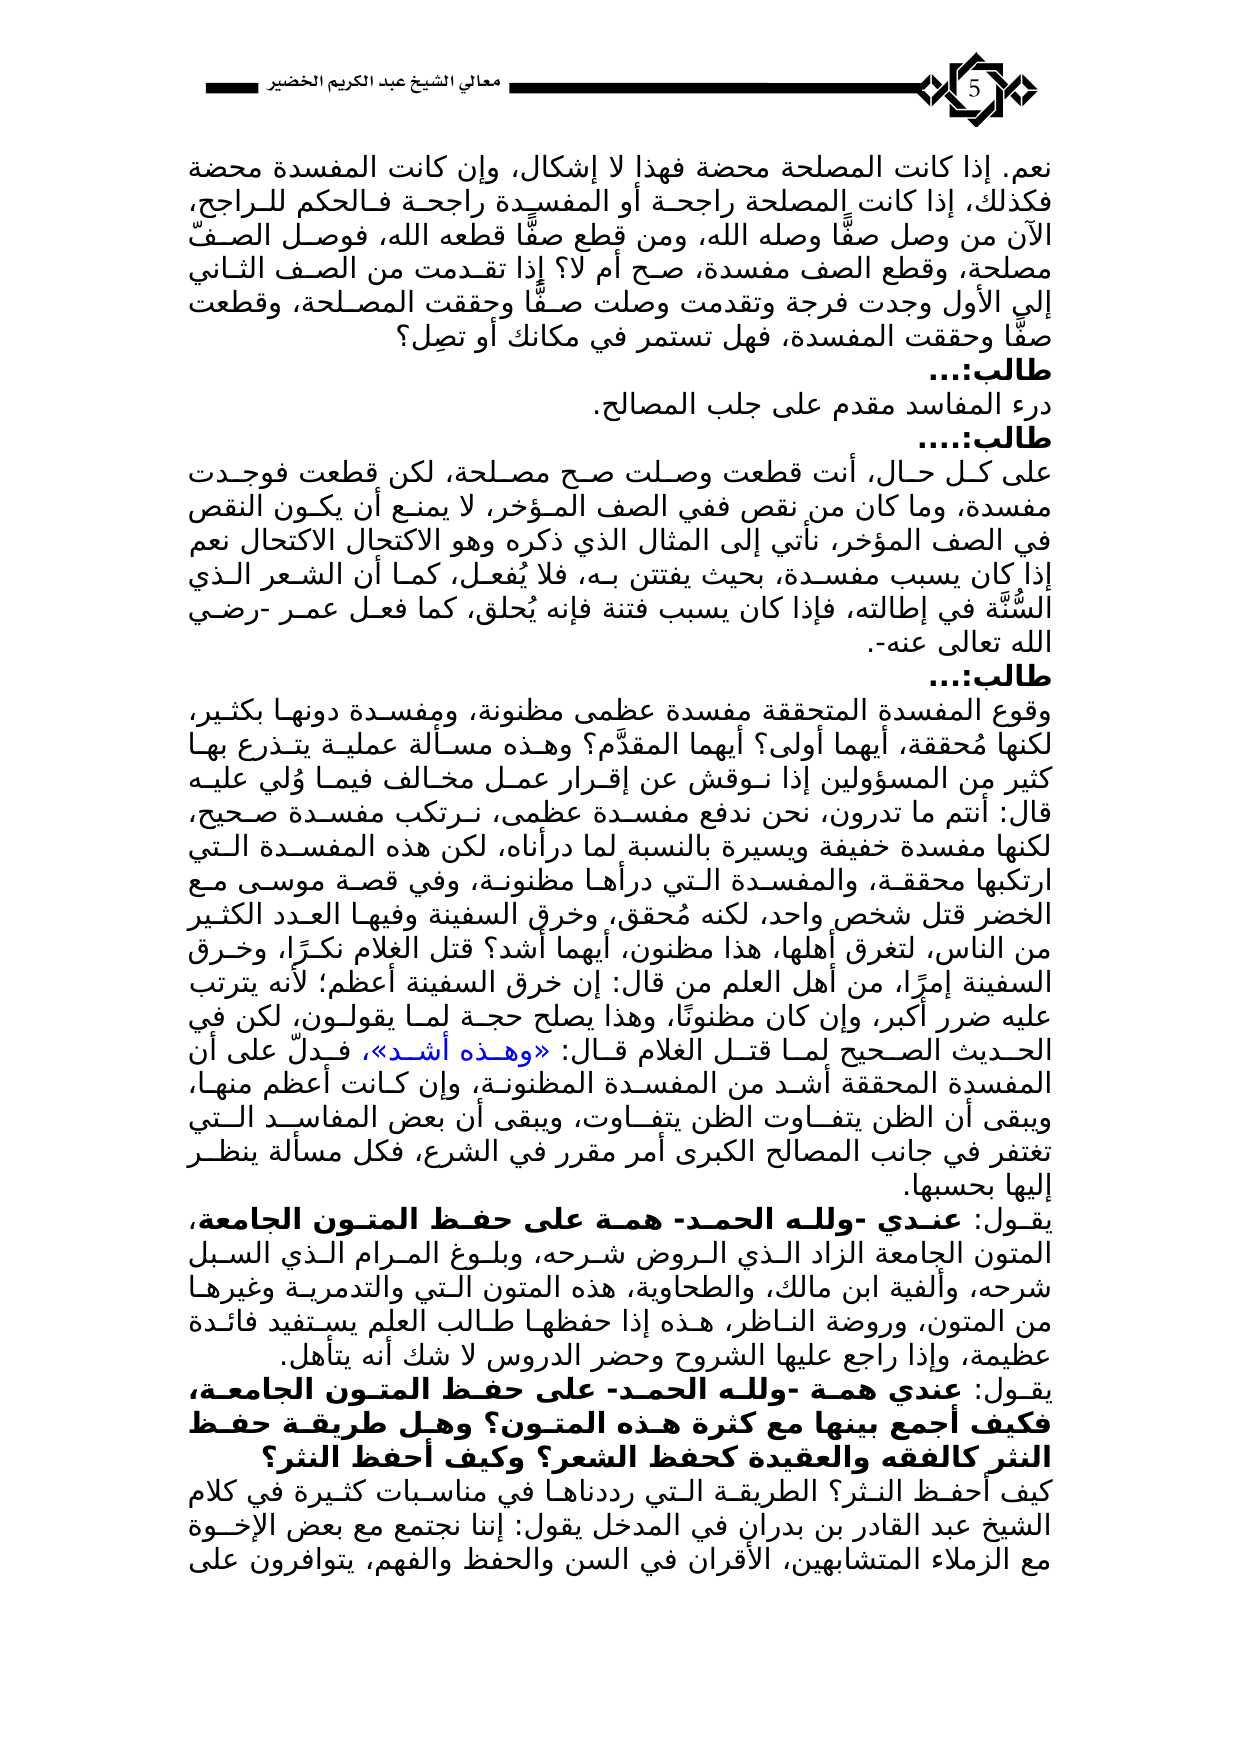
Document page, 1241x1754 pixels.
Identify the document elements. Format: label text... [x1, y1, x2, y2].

text نعم. إذا كانت المصلحة محضة فهذا لا إشكال، وإن كانت المفسدة محضة فكذلك، إذا كانت المصلحة راجحة أو المفسدة راجحة فالحكم للراجح، الآن من وصل صفًّا وصله الله، ومن قطع صفًّا قطعه الله، فوصل الصفّ مصلحة، وقطع الصف مفسدة، صح أم لا؟ إذا تقدمت من الصف الثاني إلى الأول وجدت فرجة وتقدمت وصلت صفًّا وحققت المصلحة، وقطعت صفًّا وحققت المفسدة، فهل تستمر في مكانك أو تصِل؟ [187, 150, 1053, 354]
text على كل حال، أنت قطعت وصلت صح مصلحة، لكن قطعت فوجدت مفسدة، وما كان من نقص ففي الصف المؤخر، لا يمنع أن يكون النقص في الصف المؤخر، نأتي إلى المثال الذي ذكره وهو الاكتحال الاكتحال نعم إذا كان يسبب مفسدة، بحيث يفتتن به، فلا يُفعل، كما أن الشعر الذي السُّنَّة في إطالته، فإذا كان يسبب فتنة فإنه يُحلق، كما فعل عمر -رضي الله تعالى عنه-. [187, 456, 1053, 659]
text درء المفاسد مقدم على جلب المصالح. [187, 388, 1053, 422]
text طالب:... [187, 659, 1053, 693]
text يقول: عندي همة -ولله الحمد- على حفظ المتون الجامعة، فكيف أجمع بينها مع كثرة هذه المتون؟ وهل طريقة حفظ النثر كالفقه والعقيدة كحفظ الشعر؟ وكيف أحفظ النثر؟ [187, 1372, 1053, 1474]
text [187, 1474, 1053, 1576]
text يقول: عندي -ولله الحمد- همة على حفظ المتون الجامعة، المتون الجامعة الزاد الذي الروض شرحه، وبلوغ المرام الذي السبل شرحه، وألفية ابن مالك، والطحاوية، هذه المتون التي والتدمرية وغيرها من المتون، وروضة الناظر، هذه إذا حفظها طالب العلم يستفيد فائدة عظيمة، وإذا راجع عليها الشروح وحضر الدروس لا شك أنه يتأهل. [187, 1203, 1053, 1372]
text طالب:... [187, 354, 1053, 388]
text طالب:.... [187, 422, 1053, 456]
text وقوع المفسدة المتحققة مفسدة عظمى مظنونة، ومفسدة دونها بكثير، لكنها مُحققة، أيهما أولى؟ أيهما المقدَّم؟ وهذه مسألة عملية يتذرع بها كثير من المسؤولين إذا نوقش عن إقرار عمل مخالف فيما وُلي عليه قال: أنتم ما تدرون، نحن ندفع مفسدة عظمى، نرتكب مفسدة صحيح، لكنها مفسدة خفيفة ويسيرة بالنسبة لما درأناه، لكن هذه المفسدة التي ارتكبها محققة، والمفسدة التي درأها مظنونة، وفي قصة موسى مع الخضر قتل شخص واحد، لكنه مُحقق، وخرق السفينة وفيها العدد الكثير من الناس، لتغرق أهلها، هذا مظنون، أيهما أشد؟ قتل الغلام نكرًا، وخرق السفينة إمرًا، من أهل العلم من قال: إن خرق السفينة أعظم؛ لأنه يترتب عليه ضرر أكبر، وإن كان مظنونًا، وهذا يصلح حجة لما يقولون، لكن في الحديث الصحيح لما قتل الغلام قال: «وهذه أشد»، فدلّ على أن المفسدة المحققة أشد من المفسدة المظنونة، وإن كانت أعظم منها، ويبقى أن الظن يتفاوت الظن يتفاوت، ويبقى أن بعض المفاسد التي تغتفر في جانب المصالح الكبرى أمر مقرر في الشرع، فكل مسألة ينظر إليها بحسبها. [187, 693, 1053, 1203]
